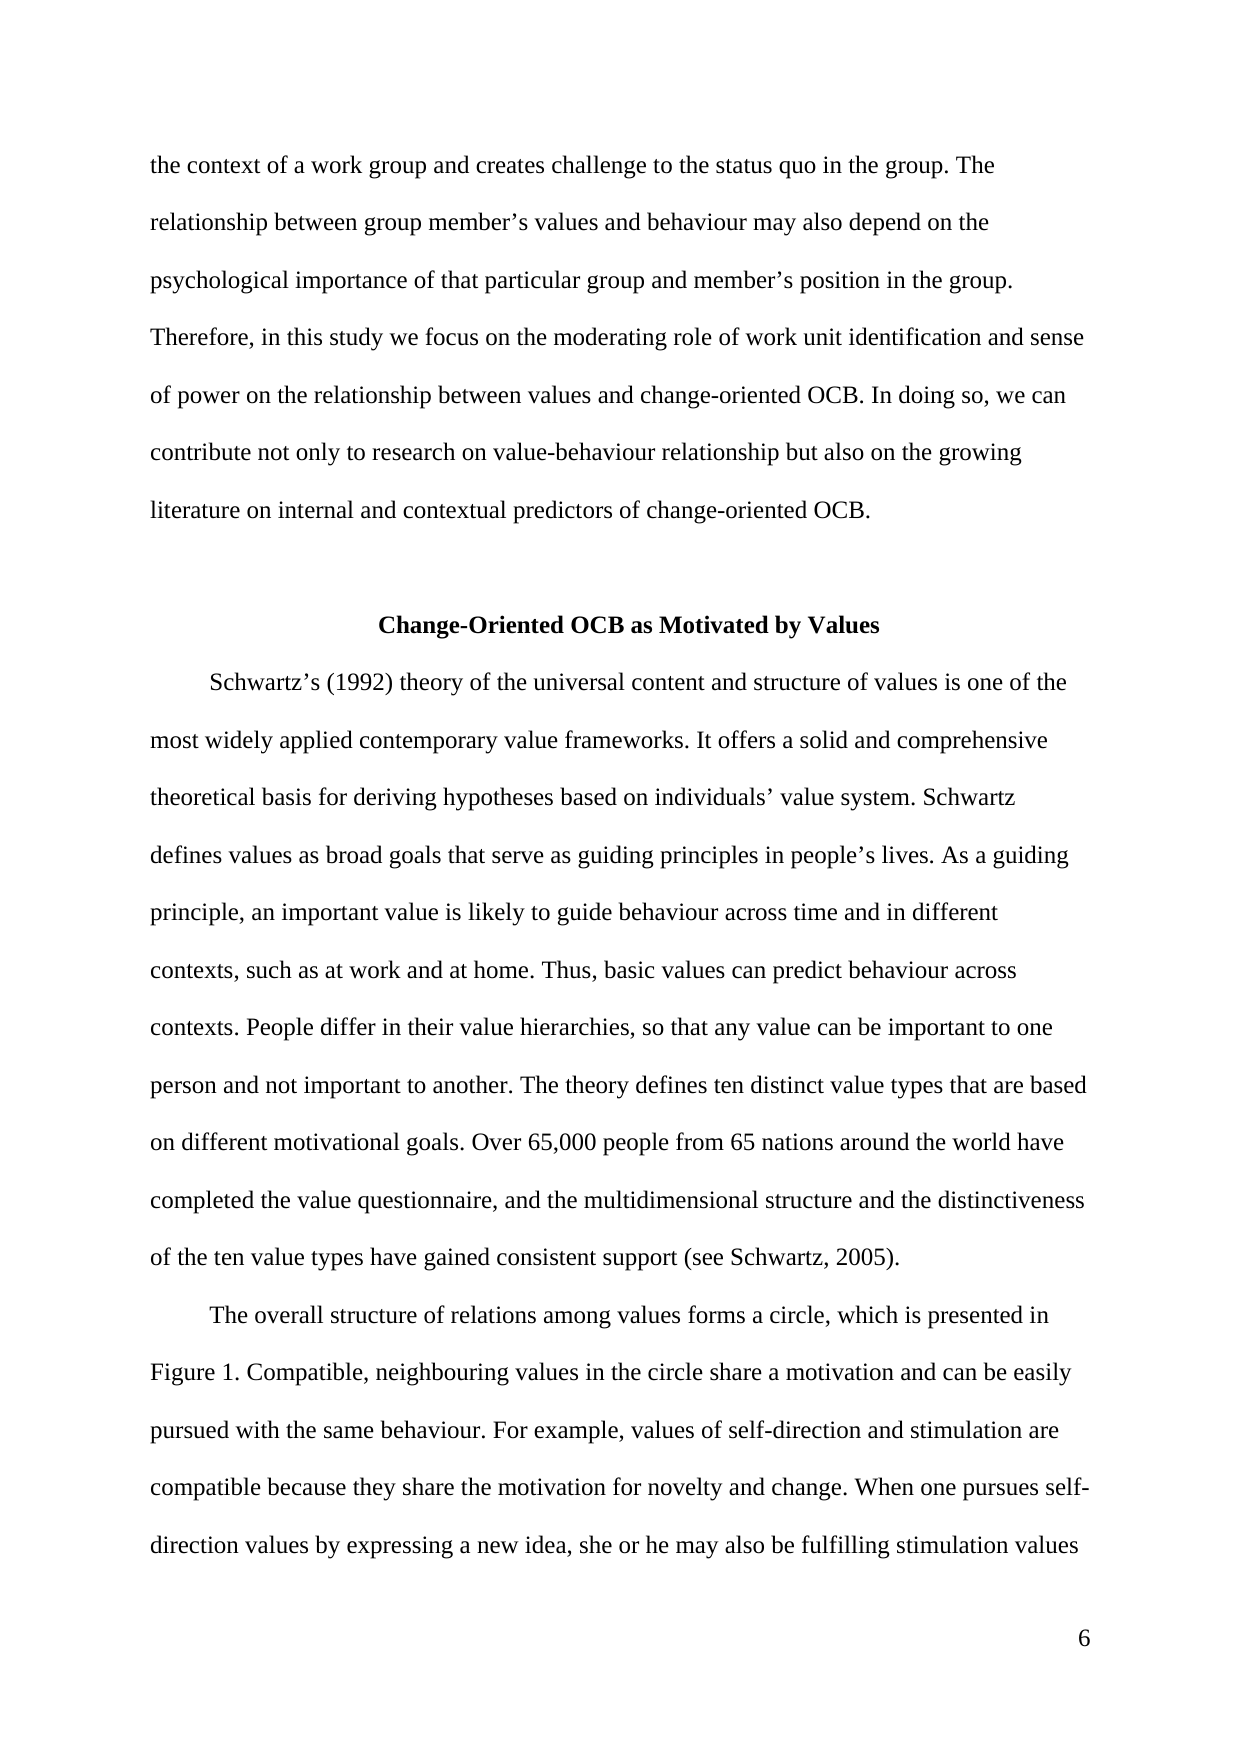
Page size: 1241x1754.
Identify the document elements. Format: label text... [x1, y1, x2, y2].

text Schwartz’s (1992) theory of the universal content and structure of values is one of the most widely applied contemporary value frameworks. It offers a solid and comprehensive theoretical basis for deriving hypotheses based on individuals’ value system. Schwartz defines values as broad goals that serve as guiding principles in people’s lives. As a guiding principle, an important value is likely to guide behaviour across time and in different contexts, such as at work and at home. Thus, basic values can predict behaviour across contexts. People differ in their value hierarchies, so that any value can be important to one person and not important to another. The theory defines ten distinct value types that are based on different motivational goals. Over 65,000 people from 65 nations around the world have completed the value questionnaire, and the multidimensional structure and the distinctiveness of the ten value types have gained consistent support (see Schwartz, 2005). [150, 667, 1090, 1271]
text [150, 150, 1090, 524]
text Change-Oriented OCB as Motivated by Values [150, 610, 1090, 639]
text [150, 1300, 1090, 1559]
